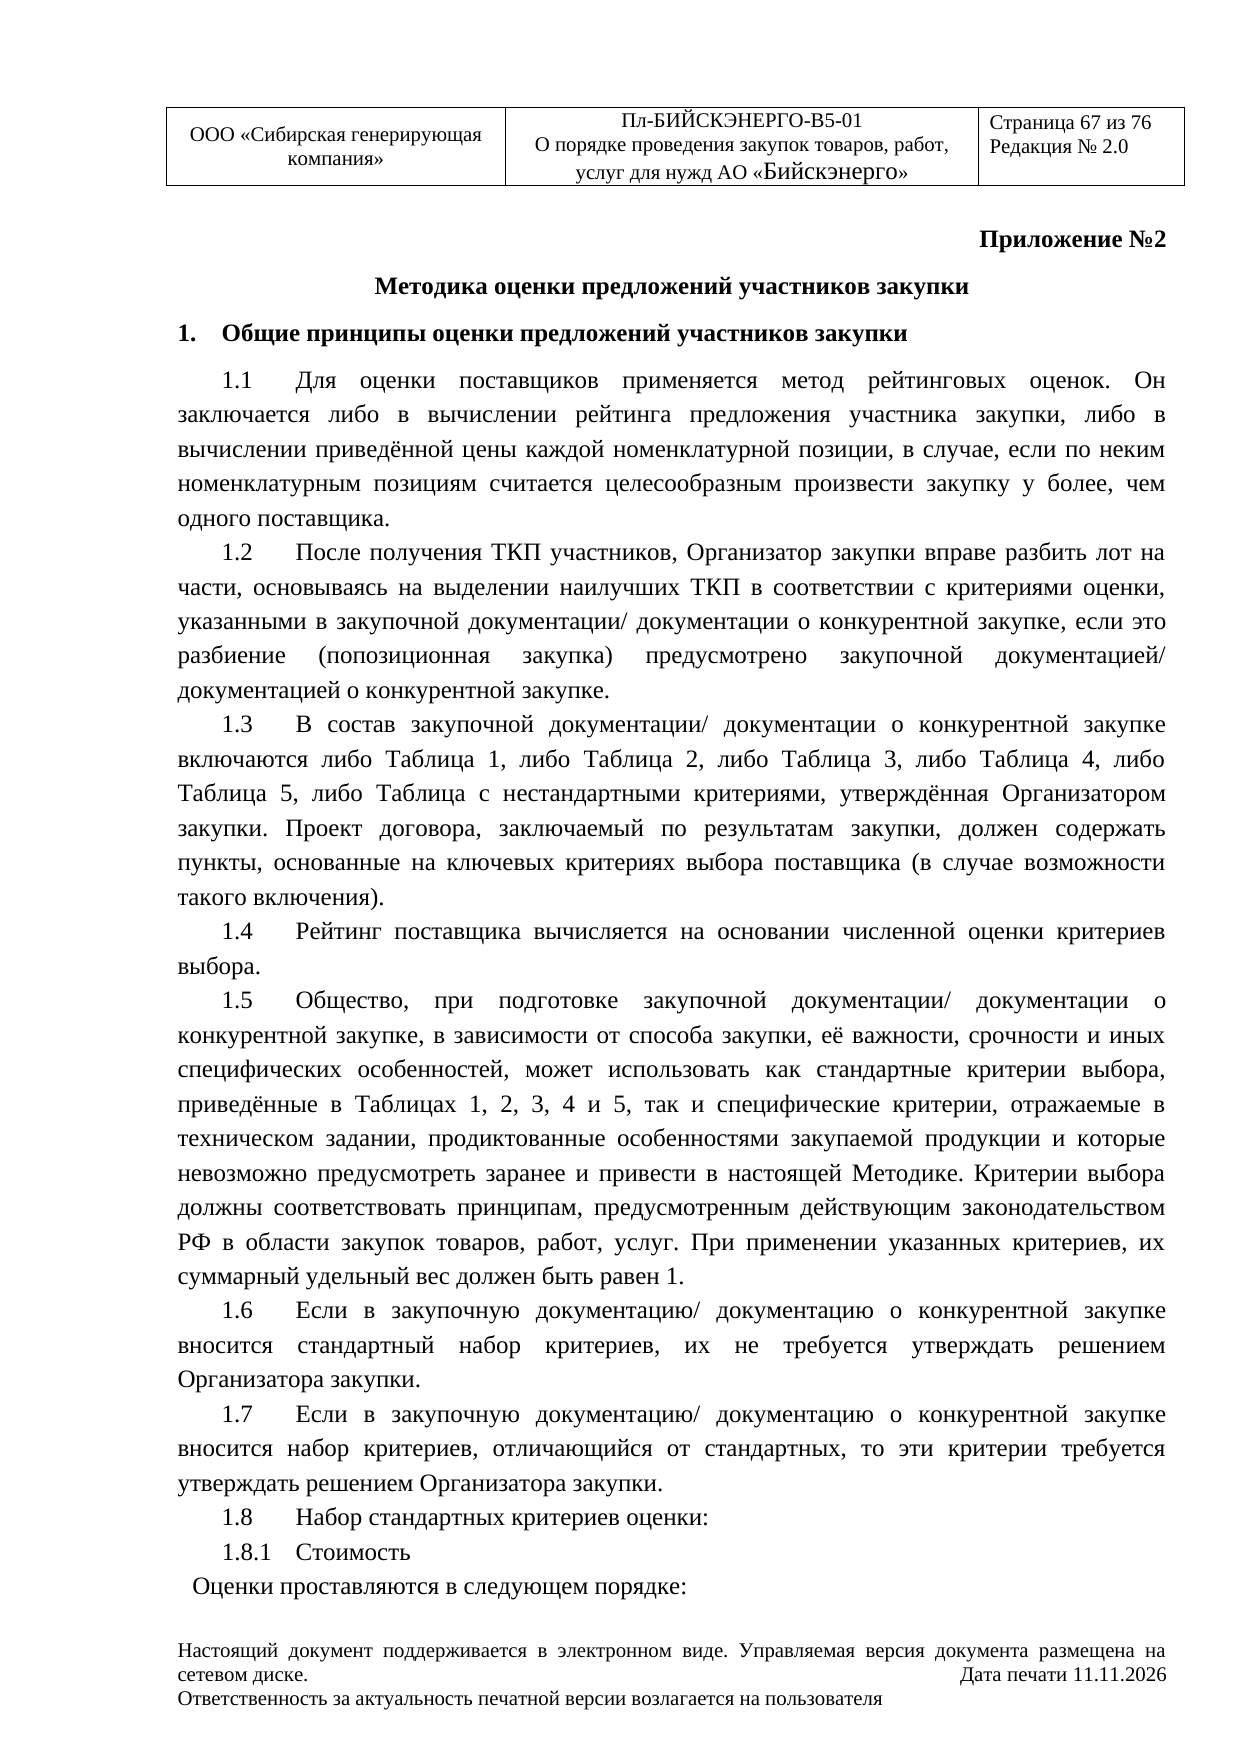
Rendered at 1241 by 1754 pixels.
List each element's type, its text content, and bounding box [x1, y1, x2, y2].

list Для оценки поставщиков применяется метод рейтинговых оценок. Он заключается либо в вычислении рейтинга предложения участника закупки, либо в вычислении приведённой цены каждой номенклатурной позиции, в случае, если по неким номенклатурным позициям считается целесообразным произвести закупку у более, чем одного поставщика. [177, 365, 1166, 531]
subtitle Приложение №2 [177, 224, 1166, 252]
list После получения ТКП участников, Организатор закупки вправе разбить лот на части, основываясь на выделении наилучших ТКП в соответствии с критериями оценки, указанными в закупочной документации/ документации о конкурентной закупке, если это разбиение (попозиционная закупка) предусмотрено закупочной документацией/ документацией о конкурентной закупке. [177, 537, 1166, 704]
list Стоимость [222, 1537, 1166, 1566]
list Общие принципы оценки предложений участников закупки [177, 318, 1166, 346]
list Если в закупочную документацию/ документацию о конкурентной закупке вносится набор критериев, отличающийся от стандартных, то эти критерии требуется утверждать решением Организатора закупки. [177, 1399, 1166, 1497]
text Оценки проставляются в следующем порядке: [177, 1571, 1166, 1600]
list Набор стандартных критериев оценки: [177, 1502, 1166, 1531]
list Если в закупочную документацию/ документацию о конкурентной закупке вносится стандартный набор критериев, их не требуется утверждать решением Организатора закупки. [177, 1296, 1166, 1393]
list Рейтинг поставщика вычисляется на основании численной оценки критериев выбора. [177, 916, 1166, 979]
text Методика оценки предложений участников закупки [177, 271, 1166, 299]
list В состав закупочной документации/ документации о конкурентной закупке включаются либо Таблица 1, либо Таблица 2, либо Таблица 3, либо Таблица 4, либо Таблица 5, либо Таблица с нестандартными критериями, утверждённая Организатором закупки. Проект договора, заключаемый по результатам закупки, должен содержать пункты, основанные на ключевых критериях выбора поставщика (в случае возможности такого включения). [177, 709, 1166, 911]
list Общество, при подготовке закупочной документации/ документации о конкурентной закупке, в зависимости от способа закупки, её важности, срочности и иных специфических особенностей, может использовать как стандартные критерии выбора, приведённые в Таблицах 1, 2, 3, 4 и 5, так и специфические критерии, отражаемые в техническом задании, продиктованные особенностями закупаемой продукции и которые невозможно предусмотреть заранее и привести в настоящей Методике. Критерии выбора должны соответствовать принципам, предусмотренным действующим законодательством РФ в области закупок товаров, работ, услуг. При применении указанных критериев, их суммарный удельный вес должен быть равен 1. [177, 985, 1166, 1290]
